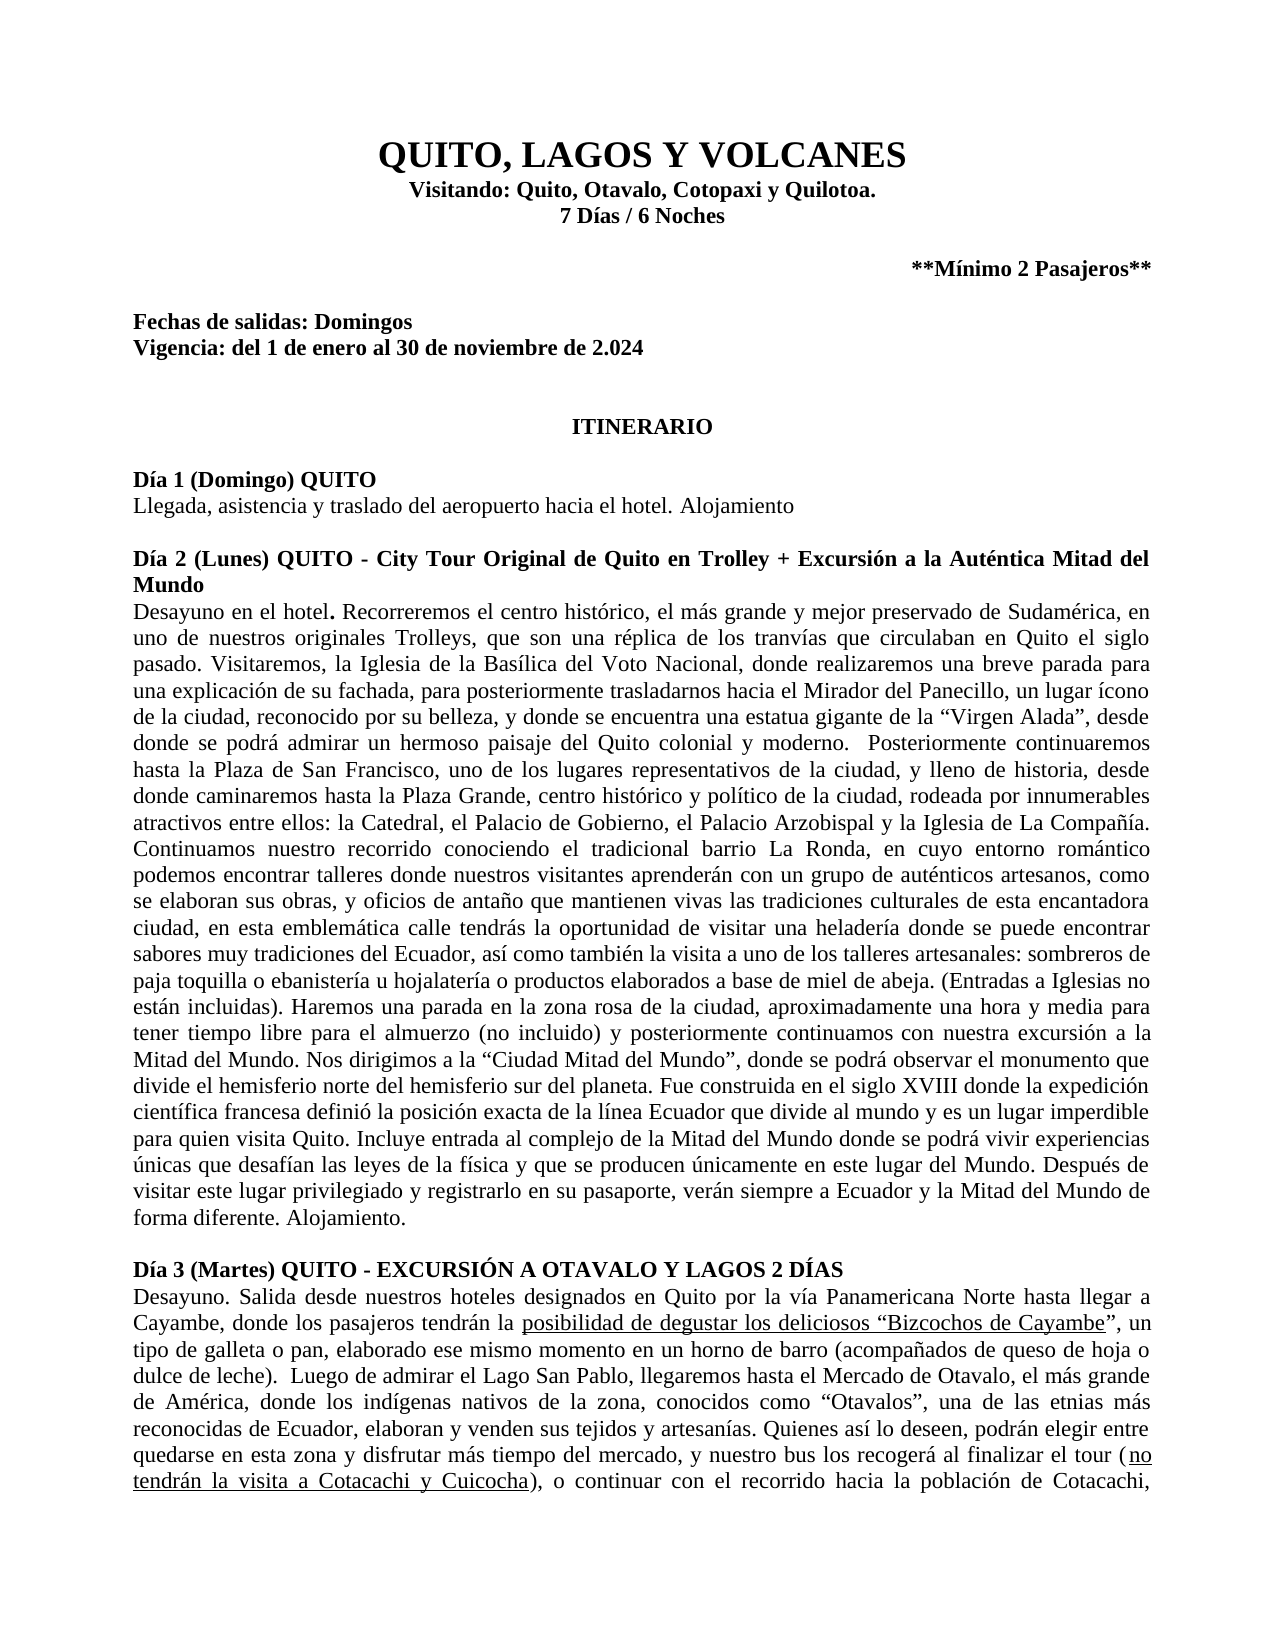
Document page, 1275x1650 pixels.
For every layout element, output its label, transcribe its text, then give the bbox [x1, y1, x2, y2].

text Vigencia: del 1 de enero al 30 de noviembre de 2.024 [133, 334, 1152, 361]
text 7 Días / 6 Noches [133, 202, 1152, 229]
text Día 3 (Martes) QUITO - EXCURSIÓN A OTAVALO Y LAGOS 2 DÍAS [133, 1257, 1152, 1283]
text Llegada, asistencia y traslado del aeropuerto hacia el hotel. Alojamiento [133, 492, 1152, 519]
text Desayuno en el hotel. Recorreremos el centro histórico, el más grande y mejor preservado de Sudamérica, en uno de nuestros originales Trolleys, que son una réplica de los tranvías que circulaban en Quito el siglo pasado. Visitaremos, la Iglesia de la Basílica del Voto Nacional, donde realizaremos una breve parada para una explicación de su fachada, para posteriormente trasladarnos hacia el Mirador del Panecillo, un lugar ícono de la ciudad, reconocido por su belleza, y donde se encuentra una estatua gigante de la “Virgen Alada”, desde donde se podrá admirar un hermoso paisaje del Quito colonial y moderno. Posteriormente continuaremos hasta la Plaza de San Francisco, uno de los lugares representativos de la ciudad, y lleno de historia, desde donde caminaremos hasta la Plaza Grande, centro histórico y político de la ciudad, rodeada por innumerables atractivos entre ellos: la Catedral, el Palacio de Gobierno, el Palacio Arzobispal y la Iglesia de La Compañía. Continuamos nuestro recorrido conociendo el tradicional barrio La Ronda, en cuyo entorno romántico podemos encontrar talleres donde nuestros visitantes aprenderán con un grupo de auténticos artesanos, como se elaboran sus obras, y oficios de antaño que mantienen vivas las tradiciones culturales de esta encantadora ciudad, en esta emblemática calle tendrás la oportunidad de visitar una heladería donde se puede encontrar sabores muy tradiciones del Ecuador, así como también la visita a uno de los talleres artesanales: sombreros de paja toquilla o ebanistería u hojalatería o productos elaborados a base de miel de abeja. (Entradas a Iglesias no están incluidas). Haremos una parada en la zona rosa de la ciudad, aproximadamente una hora y media para tener tiempo libre para el almuerzo (no incluido) y posteriormente continuamos con nuestra excursión a la Mitad del Mundo. Nos dirigimos a la “Ciudad Mitad del Mundo”, donde se podrá observar el monumento que divide el hemisferio norte del hemisferio sur del planeta. Fue construida en el siglo XVIII donde la expedición científica francesa definió la posición exacta de la línea Ecuador que divide al mundo y es un lugar imperdible para quien visita Quito. Incluye entrada al complejo de la Mitad del Mundo donde se podrá vivir experiencias únicas que desafían las leyes de la física y que se producen únicamente en este lugar del Mundo. Después de visitar este lugar privilegiado y registrarlo en su pasaporte, verán siempre a Ecuador y la Mitad del Mundo de forma diferente. Alojamiento. [133, 598, 1152, 1230]
text Día 1 (Domingo) QUITO [133, 466, 1152, 492]
text Fechas de salidas: Domingos [133, 308, 1152, 334]
text **Mínimo 2 Pasajeros** [133, 255, 1152, 281]
text Visitando: Quito, Otavalo, Cotopaxi y Quilotoa. [133, 176, 1152, 202]
text ITINERARIO [133, 413, 1152, 439]
text Día 2 (Lunes) QUITO - City Tour Original de Quito en Trolley + Excursión a la Auténtica Mitad del Mundo [133, 545, 1152, 598]
text QUITO, LAGOS Y VOLCANES [133, 133, 1152, 176]
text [133, 1283, 1152, 1494]
